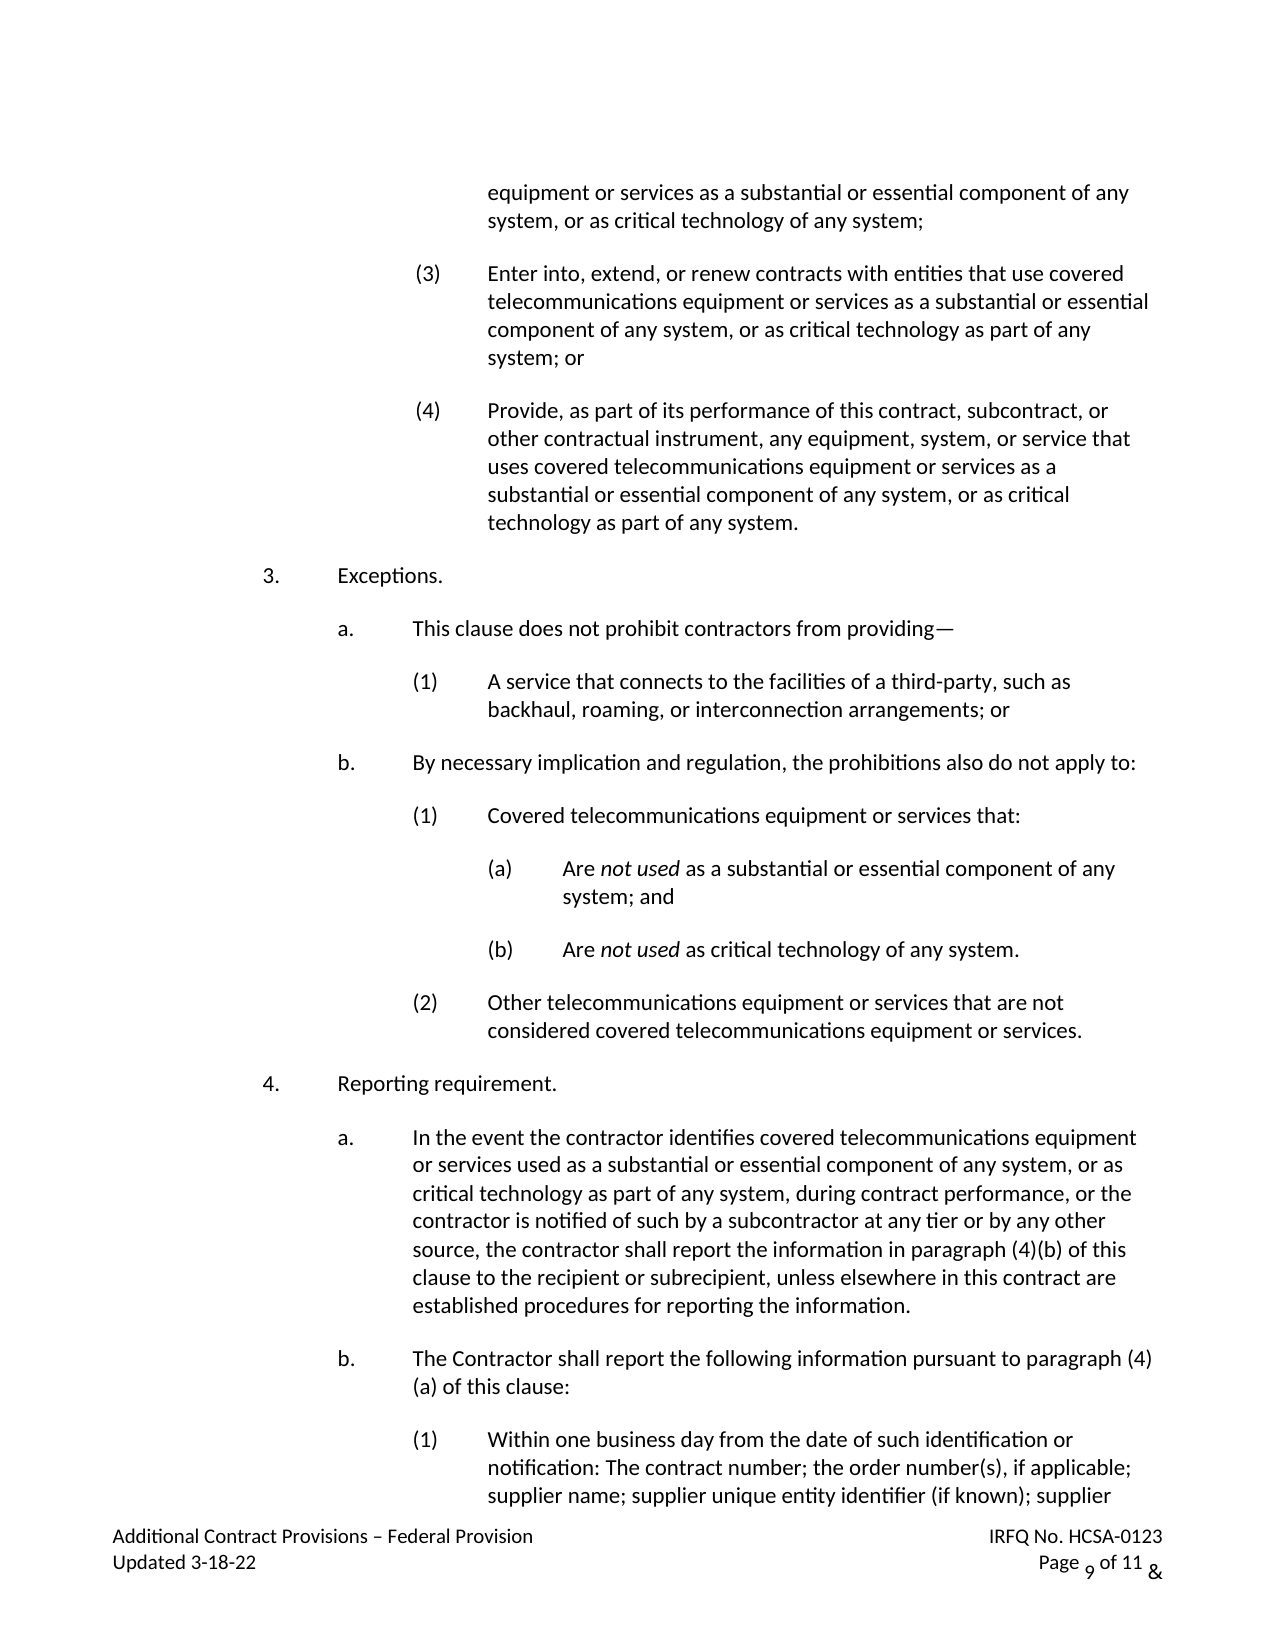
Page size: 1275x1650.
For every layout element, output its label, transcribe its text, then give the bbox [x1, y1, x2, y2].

list In the event the contractor identifies covered telecommunications equipment or services used as a substantial or essential component of any system, or as critical technology as part of any system, during contract performance, or the contractor is notified of such by a subcontractor at any tier or by any other source, the contractor shall report the information in paragraph (4)(b) of this clause to the recipient or subrecipient, unless elsewhere in this contract are established procedures for reporting the information. [337, 1123, 1162, 1319]
list By necessary implication and regulation, the prohibitions also do not apply to: [337, 748, 1162, 776]
list A service that connects to the facilities of a third-party, such as backhaul, roaming, or interconnection arrangements; or [412, 667, 1162, 723]
list Are not used as critical technology of any system. [487, 936, 1162, 963]
list This clause does not prohibit contractors from providing— [337, 614, 1162, 642]
list Reporting requirement. [262, 1069, 1162, 1098]
list Exceptions. [262, 561, 1162, 589]
list Enter into, extend, or renew contracts with entities that use covered telecommunications equipment or services as a substantial or essential component of any system, or as critical technology as part of any system; or [441, 259, 1162, 371]
list Are not used as a substantial or essential component of any system; and [487, 854, 1162, 911]
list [441, 178, 1162, 234]
list Provide, as part of its performance of this contract, subcontract, or other contractual instrument, any equipment, system, or service that uses covered telecommunications equipment or services as a substantial or essential component of any system, or as critical technology as part of any system. [441, 396, 1162, 536]
list Covered telecommunications equipment or services that: [412, 801, 1162, 829]
list Other telecommunications equipment or services that are not considered covered telecommunications equipment or services. [412, 988, 1162, 1044]
list The Contractor shall report the following information pursuant to paragraph (4)(a) of this clause: [337, 1344, 1162, 1400]
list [412, 1425, 1162, 1509]
